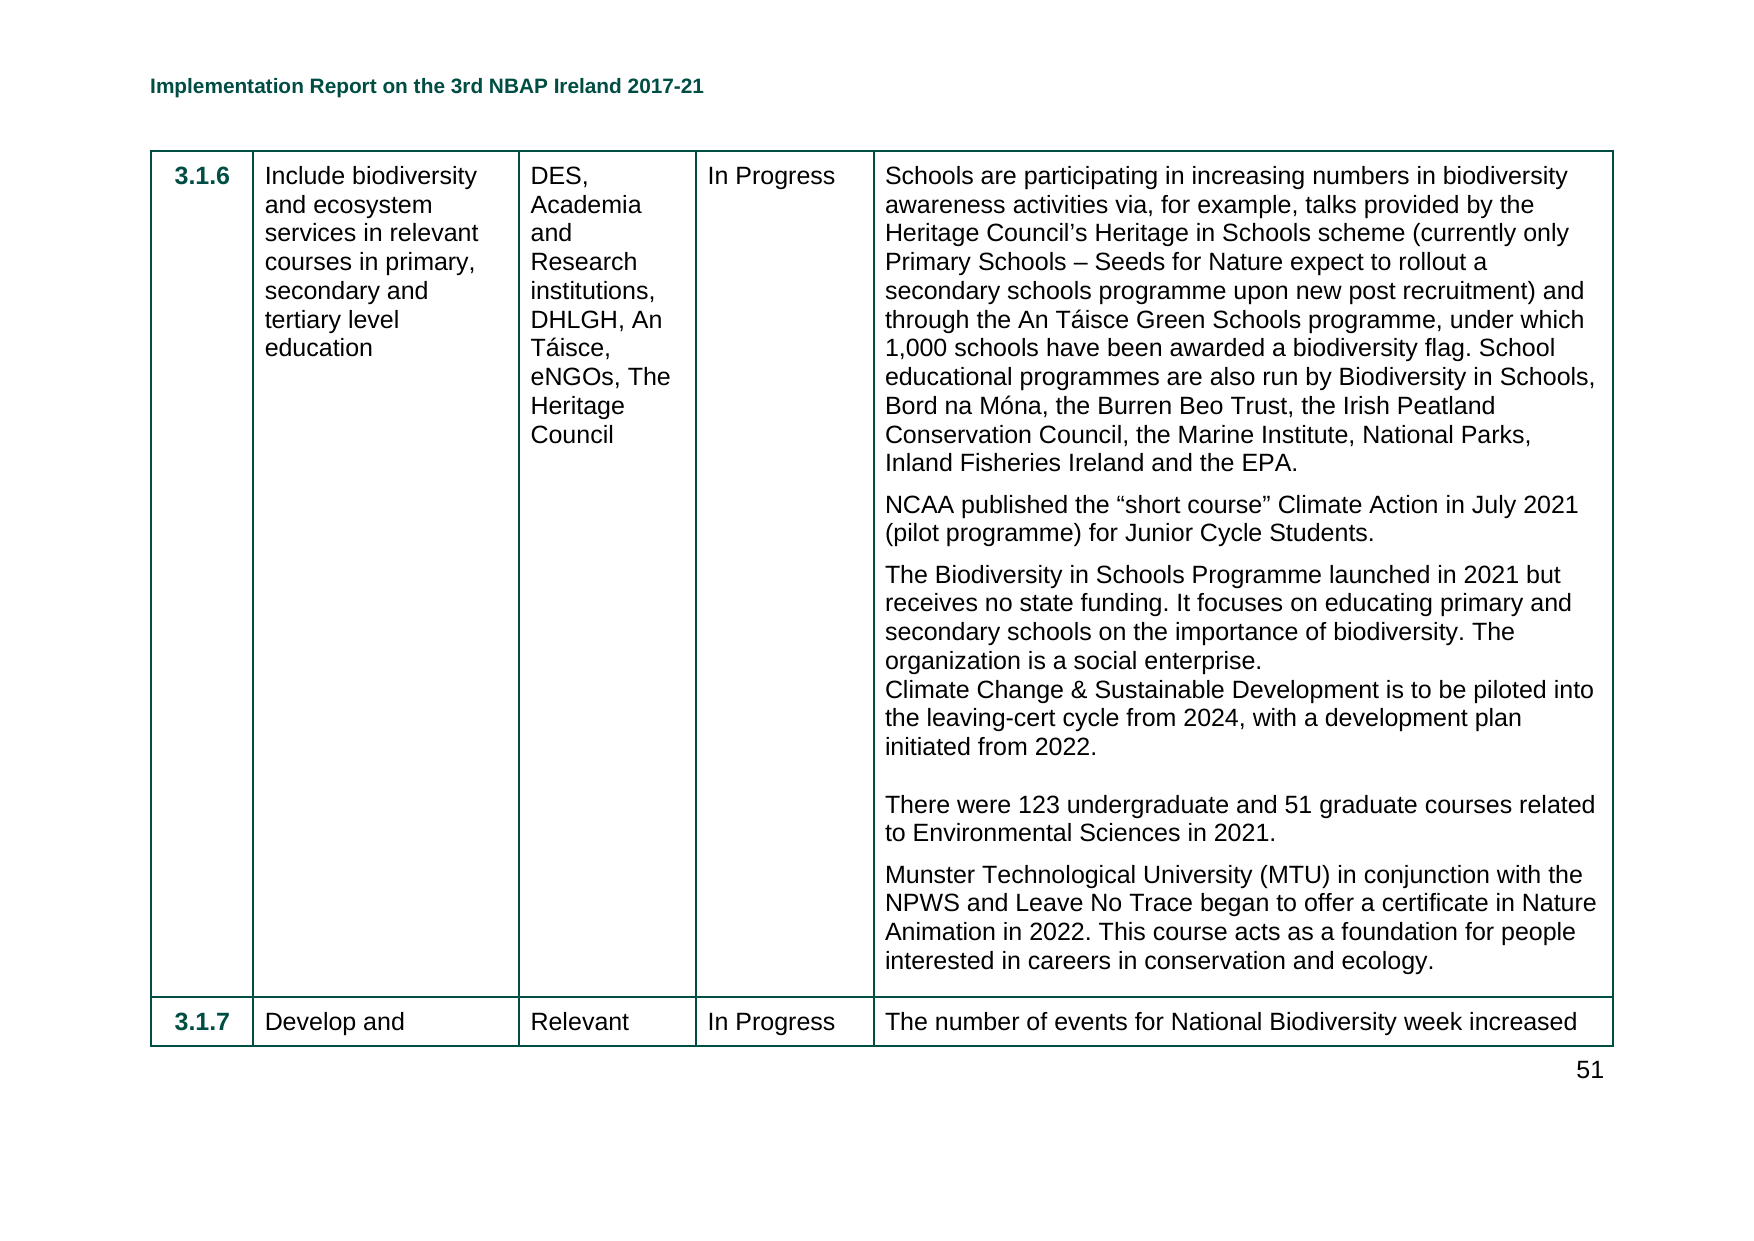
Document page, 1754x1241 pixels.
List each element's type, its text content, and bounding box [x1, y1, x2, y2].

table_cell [875, 998, 1612, 1044]
table_cell DES, Academia and Research institutions, DHLGH, An Táisce, eNGOs, The Heritage Council [520, 152, 695, 996]
table_cell 3.1.6 [152, 152, 252, 996]
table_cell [254, 998, 518, 1044]
table_cell Schools are participating in increasing numbers in biodiversity awareness activities via, for example, talks provided by the Heritage Council’s Heritage in Schools scheme (currently only Primary Schools – Seeds for Nature expect to rollout a secondary schools programme upon new post recruitment) and through the An Táisce Green Schools programme, under which 1,000 schools have been awarded a biodiversity flag. School educational programmes are also run by Biodiversity in Schools, Bord na Móna, the Burren Beo Trust, the Irish Peatland Conservation Council, the Marine Institute, National Parks, Inland Fisheries Ireland and the EPA. NCAA published the “short course” Climate Action in July 2021 (pilot programme) for Junior Cycle Students. The Biodiversity in Schools Programme launched in 2021 but receives no state funding. It focuses on educating primary and secondary schools on the importance of biodiversity. The organization is a social enterprise. Climate Change & Sustainable Development is to be piloted into the leaving-cert cycle from 2024, with a development plan initiated from 2022. There were 123 undergraduate and 51 graduate courses related to Environmental Sciences in 2021. Munster Technological University (MTU) in conjunction with the NPWS and Leave No Trace began to offer a certificate in Nature Animation in 2022. This course acts as a foundation for people interested in careers in conservation and ecology. [875, 152, 1612, 996]
table_cell In Progress [697, 152, 873, 996]
table_cell Include biodiversity and ecosystem services in relevant courses in primary, secondary and tertiary level education [254, 152, 518, 996]
table_cell In Progress [697, 998, 873, 1044]
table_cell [520, 998, 695, 1044]
table_cell 3.1.7 [152, 998, 252, 1044]
